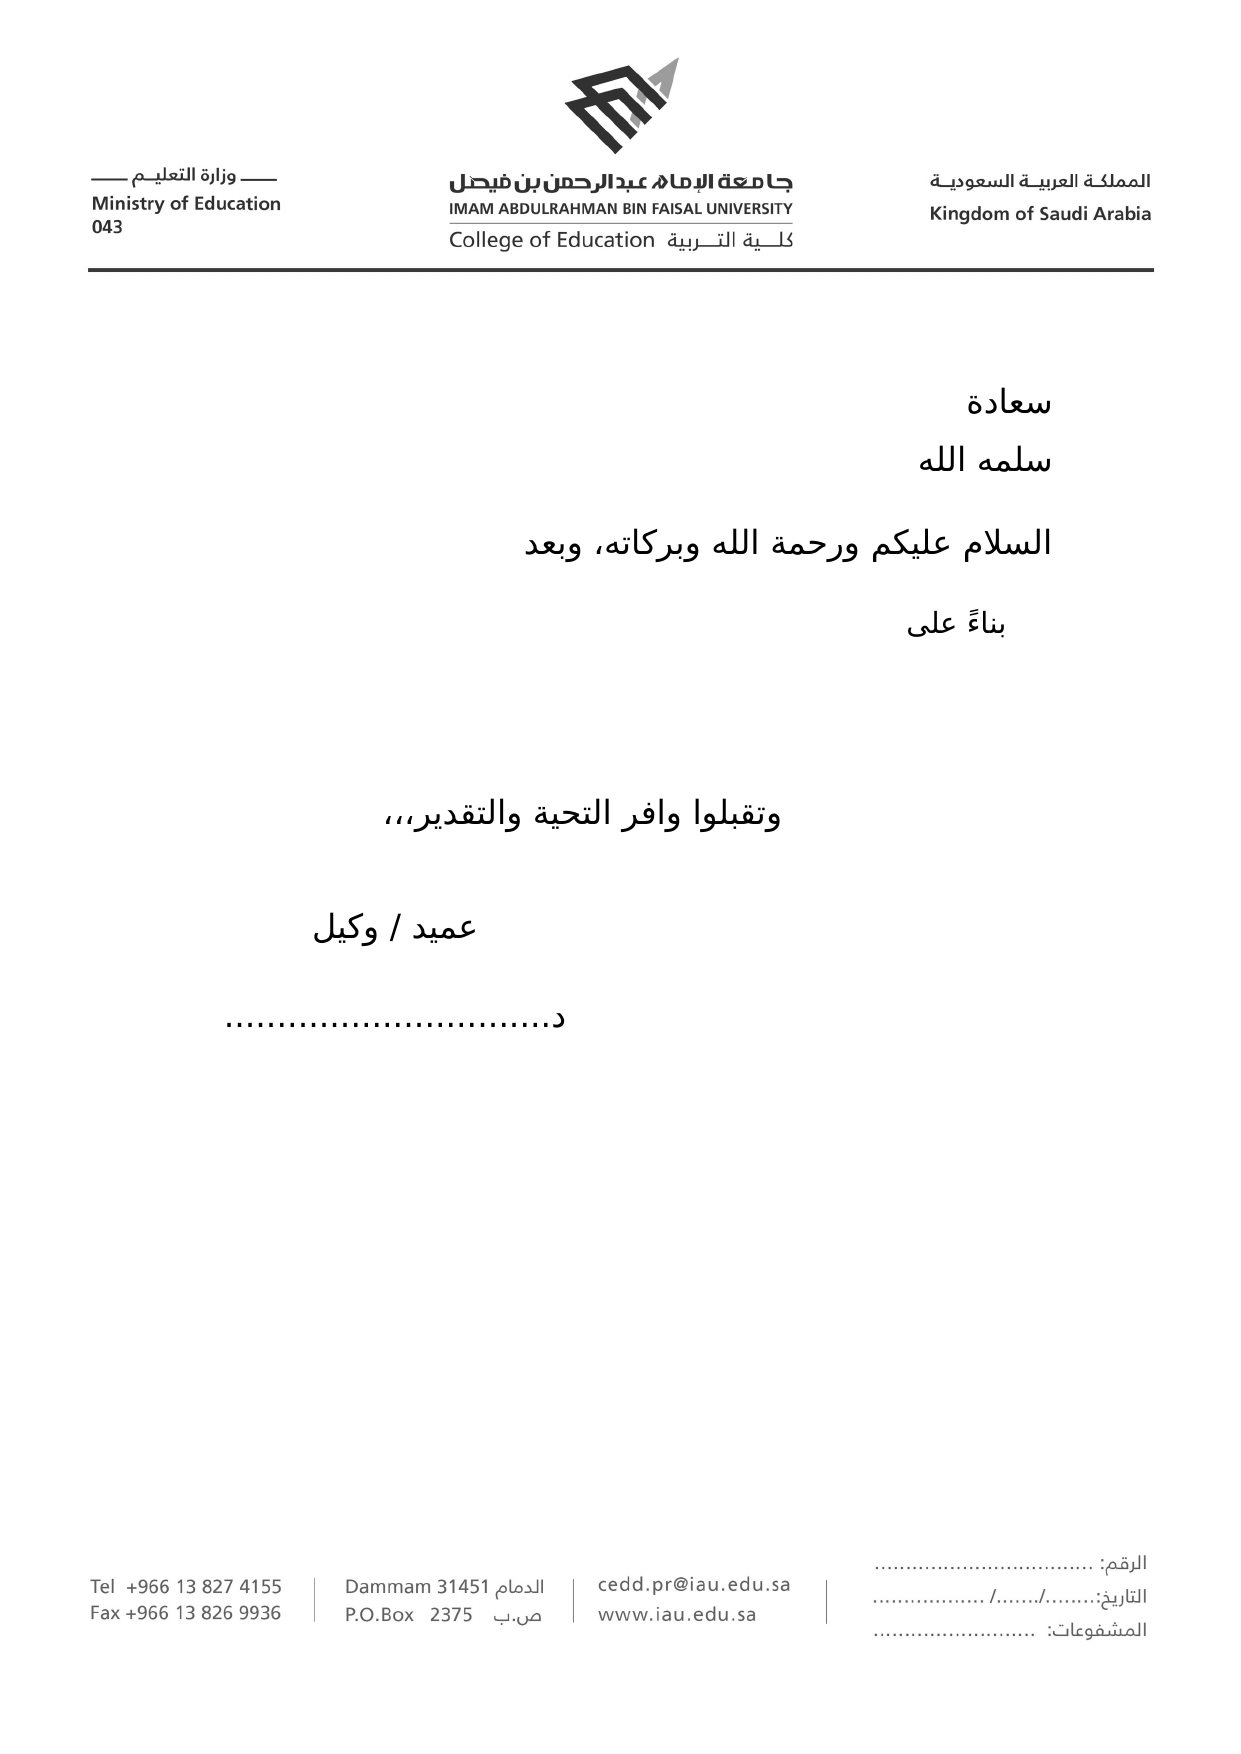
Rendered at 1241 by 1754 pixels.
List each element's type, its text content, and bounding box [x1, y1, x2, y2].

picture [1, 2, 1241, 303]
text سعادة سلمه الله [187, 382, 1053, 479]
picture [1, 1547, 1241, 1683]
text د............................... [187, 996, 603, 1035]
text عميد / وكيل [187, 908, 603, 946]
text السلام عليكم ورحمة الله وبركاته، وبعد [187, 524, 1053, 562]
text وتقبلوا وافر التحية والتقدير،،، [187, 793, 1053, 832]
text بناءً على [187, 607, 1053, 641]
